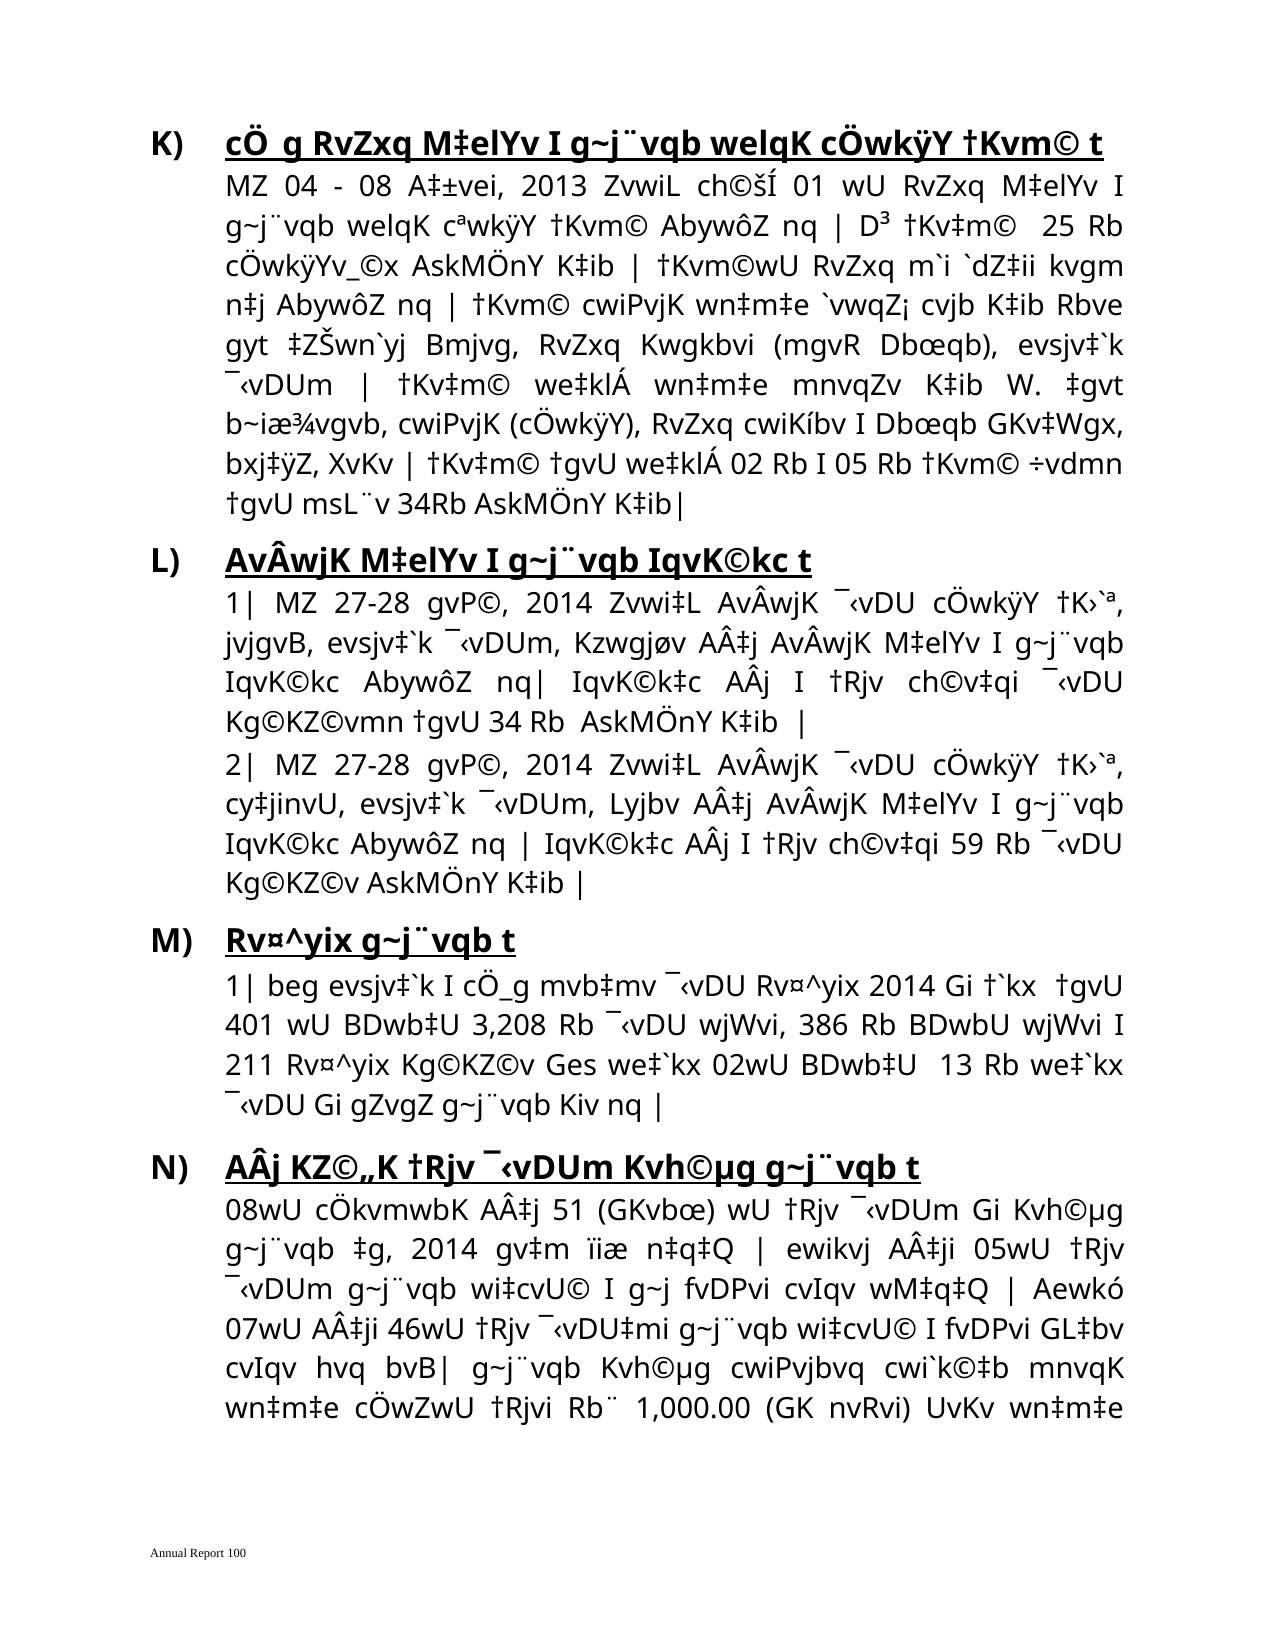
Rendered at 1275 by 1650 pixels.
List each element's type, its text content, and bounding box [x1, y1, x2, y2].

text 1| MZ 27-28 gvP©, 2014 Zvwi‡L AvÂwjK ¯‹vDU cÖwkÿY †K›`ª, jvjgvB, evsjv‡`k ¯‹vDUm, Kzwgjøv AÂ‡j AvÂwjK M‡elYv I g~j¨vqb IqvK©kc AbywôZ nq| IqvK©k‡c AÂj I †Rjv ch©v‡qi ¯‹vDU Kg©KZ©vmn †gvU 34 Rb AskMÖnY K‡ib | [225, 582, 1125, 741]
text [225, 1189, 1125, 1427]
text 1| beg evsjv‡`k I cÖ_g mvb‡mv ¯‹vDU Rv¤^yix 2014 Gi †`kx †gvU 401 wU BDwb‡U 3,208 Rb ¯‹vDU wjWvi, 386 Rb BDwbU wjWvi I 211 Rv¤^yix Kg©KZ©v Ges we‡`kx 02wU BDwb‡U 13 Rb we‡`kx ¯‹vDU Gi gZvgZ g~j¨vqb Kiv nq | [225, 965, 1125, 1124]
text N) AÂj KZ©„K †Rjv ¯‹vDUm Kvh©µg g~j¨vqb t [150, 1143, 1125, 1189]
text K) cÖ_g RvZxq M‡elYv I g~j¨vqb welqK cÖwkÿY †Kvm© t [150, 120, 1125, 165]
text L) AvÂwjK M‡elYv I g~j¨vqb IqvK©kc t [150, 537, 1125, 582]
text M) Rv¤^yix g~j¨vqb t [150, 917, 1125, 962]
text MZ 04 - 08 A‡±vei, 2013 ZvwiL ch©šÍ 01 wU RvZxq M‡elYv I g~j¨vqb welqK cªwkÿY †Kvm© AbywôZ nq | D³ †Kv‡m© 25 Rb cÖwkÿYv_©x AskMÖnY K‡ib | †Kvm©wU RvZxq m`i `dZ‡ii kvgm n‡j AbywôZ nq | †Kvm© cwiPvjK wn‡m‡e `vwqZ¡ cvjb K‡ib Rbve gyt ‡ZŠwn`yj Bmjvg, RvZxq Kwgkbvi (mgvR Dbœqb), evsjv‡`k ¯‹vDUm | †Kv‡m© we‡klÁ wn‡m‡e mnvqZv K‡ib W. ‡gvt b~iæ¾vgvb, cwiPvjK (cÖwkÿY), RvZxq cwiKíbv I Dbœqb GKv‡Wgx, bxj‡ÿZ, XvKv | †Kv‡m© †gvU we‡klÁ 02 Rb I 05 Rb †Kvm© ÷vdmn †gvU msL¨v 34Rb AskMÖnY K‡ib| [225, 165, 1125, 523]
text 2| MZ 27-28 gvP©, 2014 Zvwi‡L AvÂwjK ¯‹vDU cÖwkÿY †K›`ª, cy‡jinvU, evsjv‡`k ¯‹vDUm, Lyjbv AÂ‡j AvÂwjK M‡elYv I g~j¨vqb IqvK©kc AbywôZ nq | IqvK©k‡c AÂj I †Rjv ch©v‡qi 59 Rb ¯‹vDU Kg©KZ©v AskMÖnY K‡ib | [225, 744, 1125, 902]
